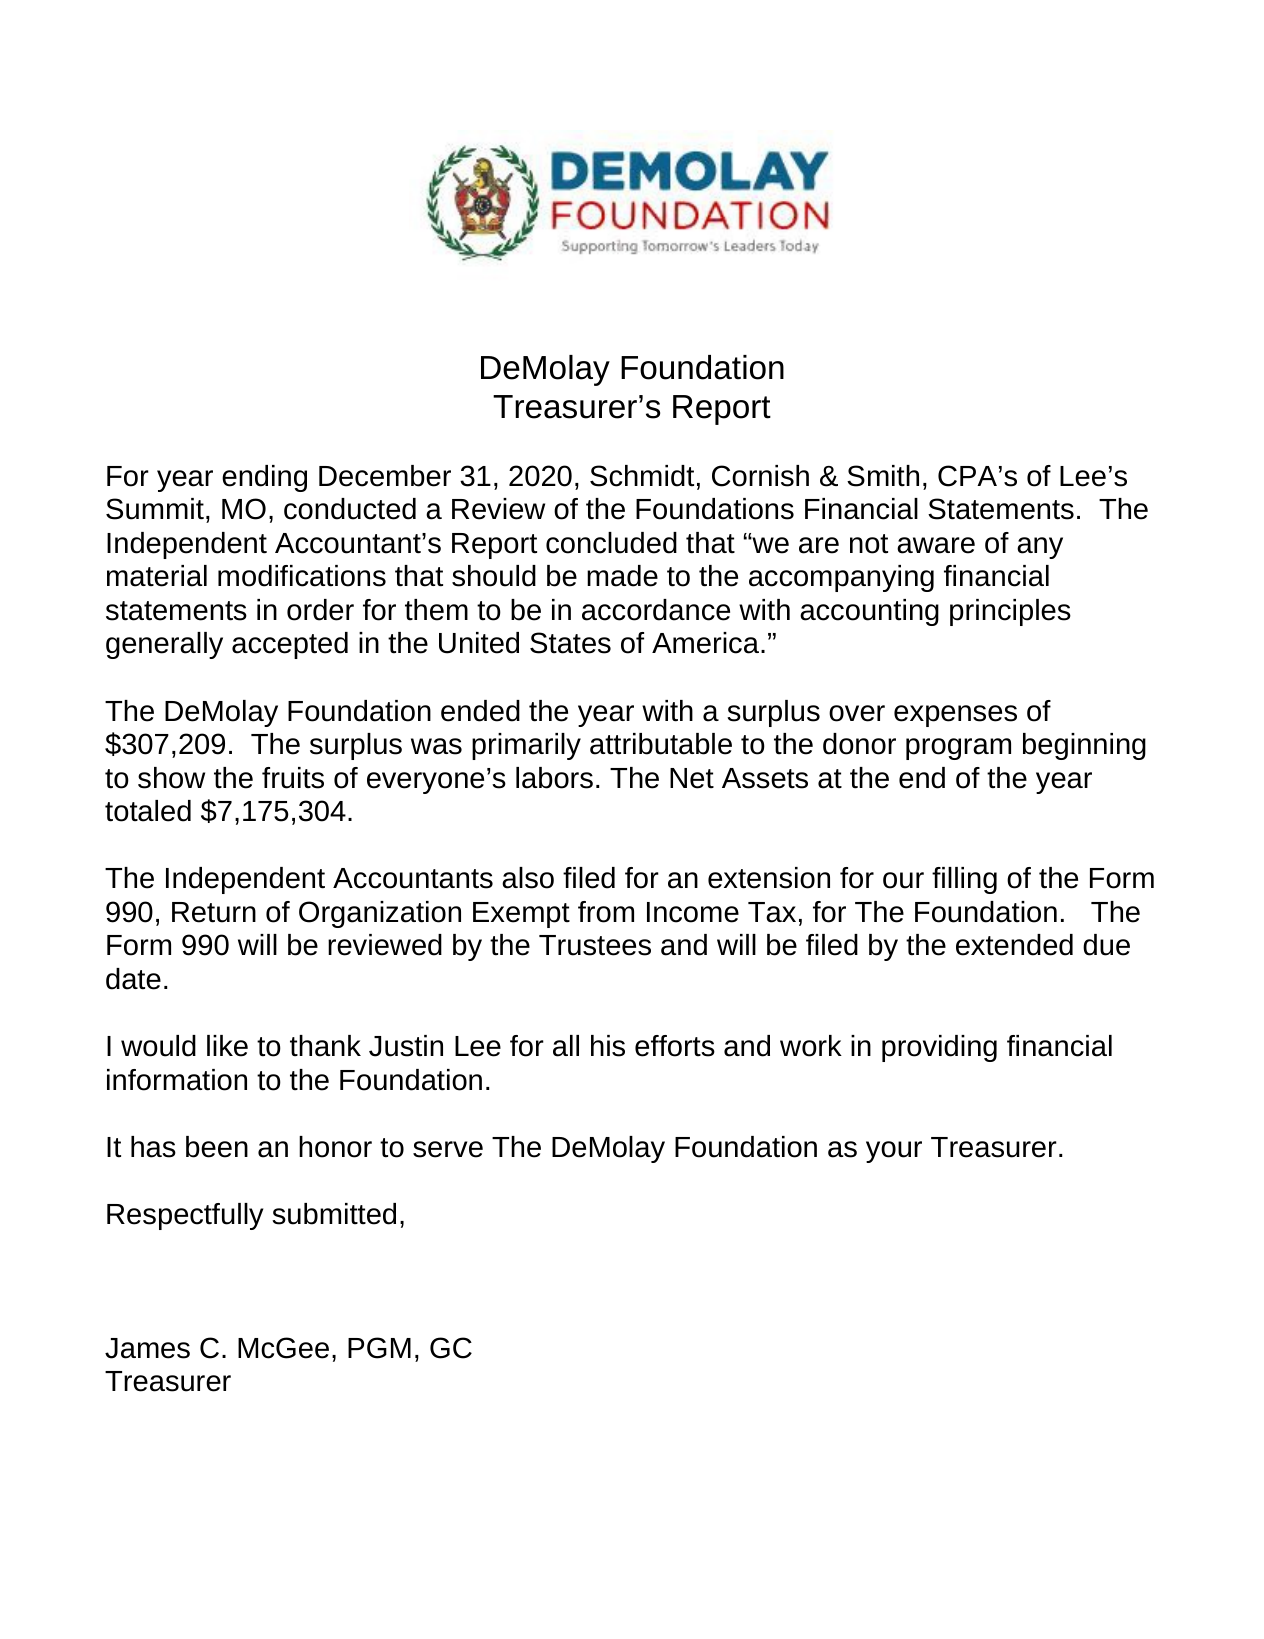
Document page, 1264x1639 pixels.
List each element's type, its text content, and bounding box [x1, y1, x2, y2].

text Treasurer [105, 1364, 1158, 1398]
text The DeMolay Foundation ended the year with a surplus over expenses of $307,209. The surplus was primarily attributable to the donor program beginning to show the fruits of everyone’s labors. The Net Assets at the end of the year totaled $7,175,304. [105, 693, 1158, 828]
text James C. McGee, PGM, GC [105, 1331, 1158, 1364]
text Treasurer’s Report [105, 387, 1158, 425]
text For year ending December 31, 2020, Schmidt, Cornish & Smith, CPA’s of Lee’s Summit, MO, conducted a Review of the Foundations Financial Statements. The Independent Accountant’s Report concluded that “we are not aware of any material modifications that should be made to the accompanying financial statements in order for them to be in accordance with accounting principles generally accepted in the United States of America.” [105, 459, 1158, 660]
picture [408, 130, 855, 287]
text Respectfully submitted, [105, 1197, 1158, 1230]
text I would like to thank Justin Lee for all his efforts and work in providing financial information to the Foundation. [105, 1029, 1158, 1096]
text DeMolay Foundation [105, 348, 1158, 387]
text The Independent Accountants also filed for an extension for our filling of the Form 990, Return of Organization Exempt from Income Tax, for The Foundation. The Form 990 will be reviewed by the Trustees and will be filed by the extended due date. [105, 861, 1158, 995]
text It has been an honor to serve The DeMolay Foundation as your Treasurer. [105, 1129, 1158, 1163]
